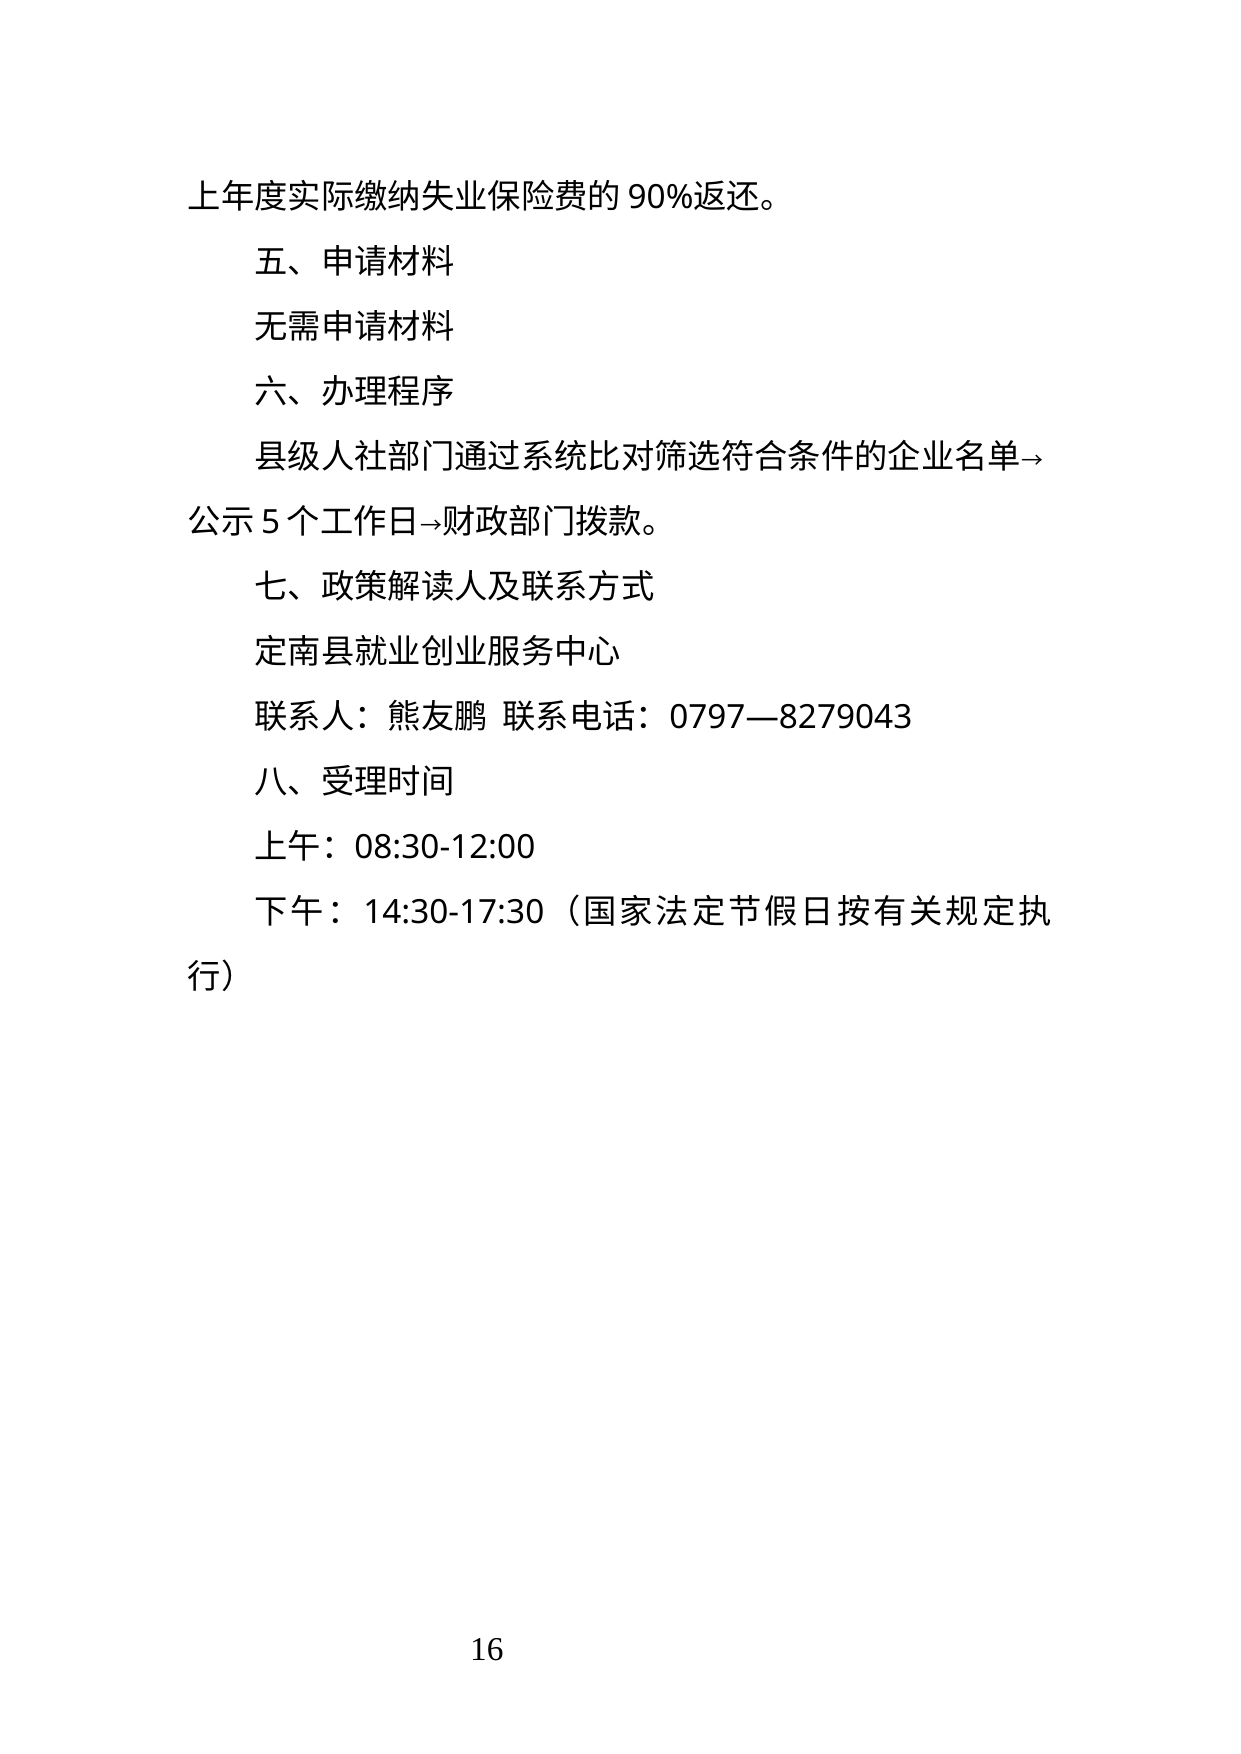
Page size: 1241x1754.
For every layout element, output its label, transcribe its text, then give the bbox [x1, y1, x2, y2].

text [187, 162, 1053, 227]
text 五、申请材料 [187, 227, 1053, 292]
text 联系人：熊友鹏 联系电话：0797—8279043 [187, 682, 1053, 747]
text 七、政策解读人及联系方式 [187, 552, 1053, 617]
text 无需申请材料 [187, 292, 1053, 357]
text 定南县就业创业服务中心 [187, 617, 1053, 682]
text 六、办理程序 [187, 357, 1053, 422]
text 县级人社部门通过系统比对筛选符合条件的企业名单→公示5个工作日→财政部门拨款。 [187, 422, 1053, 552]
text 下午：14:30-17:30（国家法定节假日按有关规定执行） [187, 877, 1053, 1007]
text 八、受理时间 [187, 747, 1053, 812]
text 上午：08:30-12:00 [187, 812, 1053, 877]
